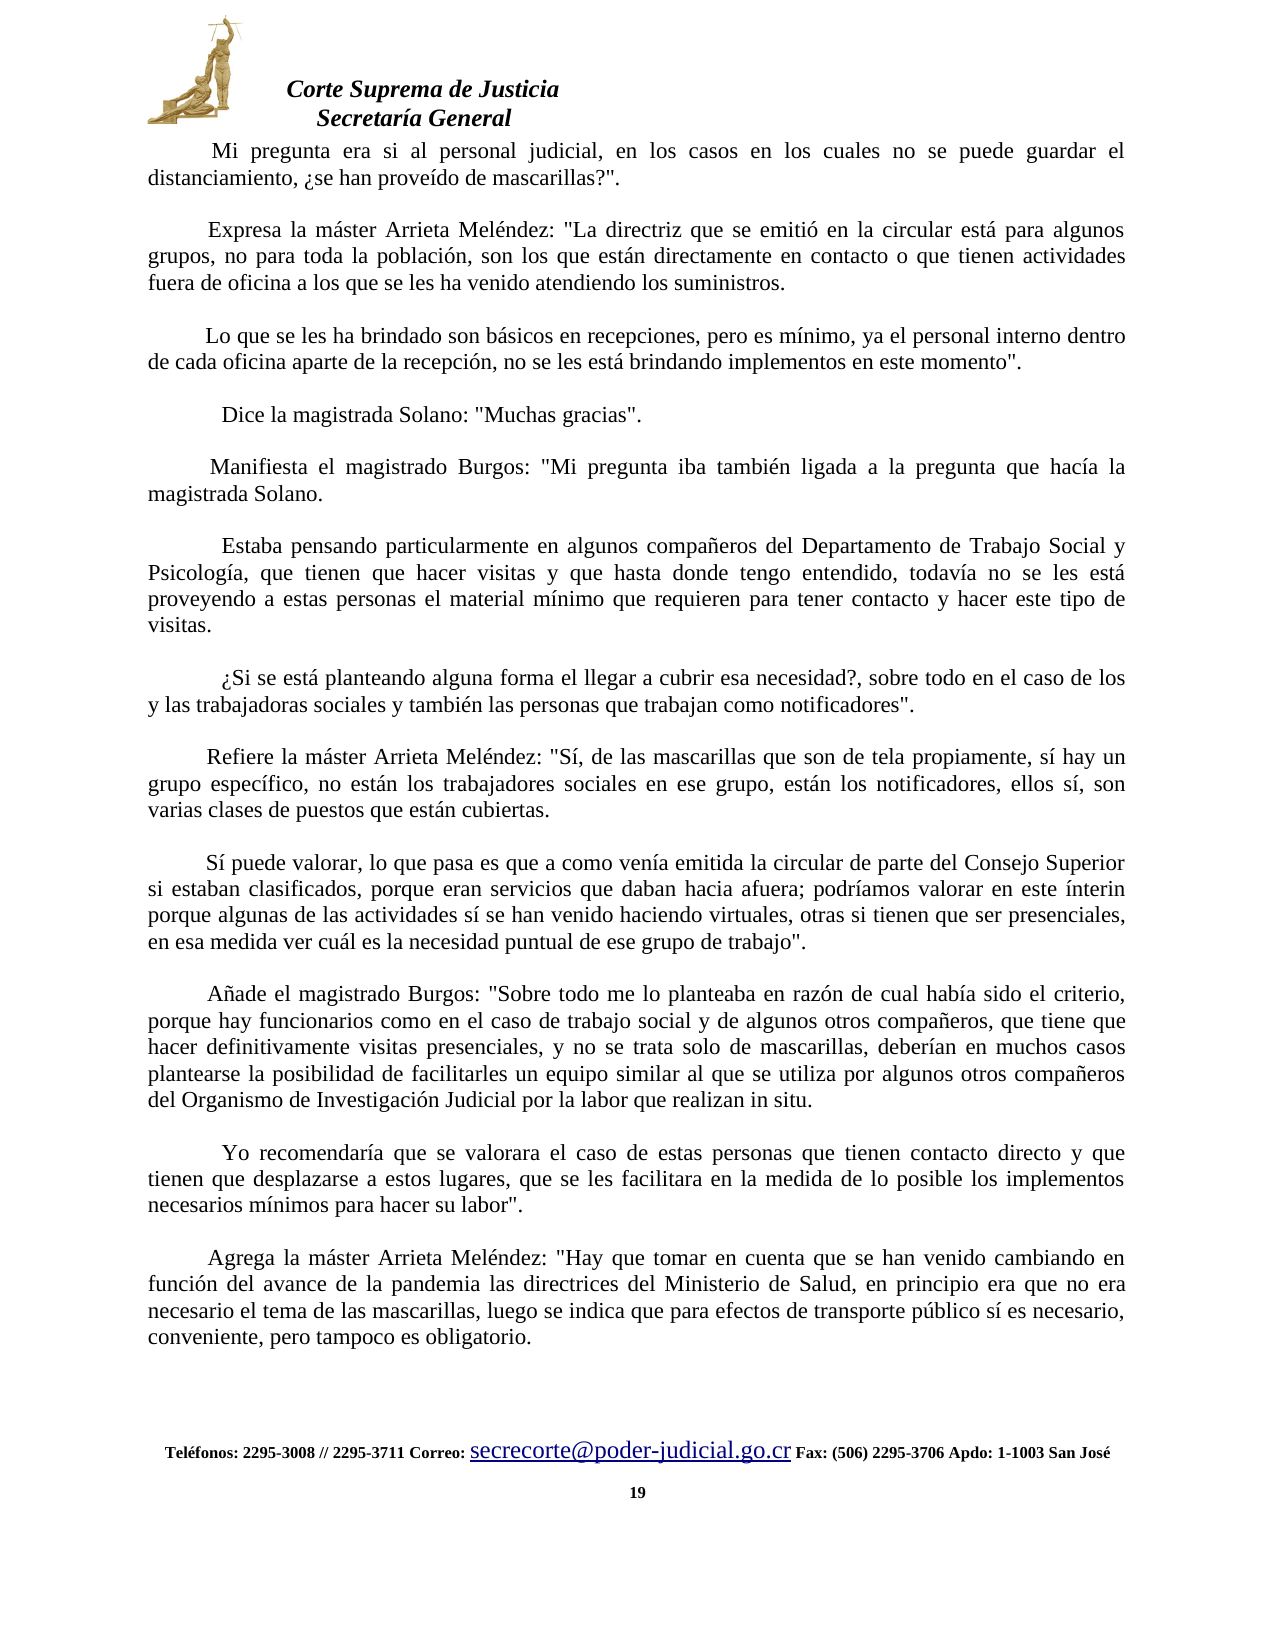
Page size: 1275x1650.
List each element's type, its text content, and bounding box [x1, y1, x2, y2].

text Sí puede valorar, lo que pasa es que a como venía emitida la circular de parte del Consejo Superior si estaban clasificados, porque eran servicios que daban hacia afuera; podríamos valorar en este ínterin porque algunas de las actividades sí se han venido haciendo virtuales, otras si tienen que ser presenciales, en esa medida ver cuál es la necesidad puntual de ese grupo de trabajo". [148, 849, 1127, 954]
text Agrega la máster Arrieta Meléndez: "Hay que tomar en cuenta que se han venido cambiando en función del avance de la pandemia las directrices del Ministerio de Salud, en principio era que no era necesario el tema de las mascarillas, luego se indica que para efectos de transporte público sí es necesario, conveniente, pero tampoco es obligatorio. [148, 1244, 1127, 1349]
text Expresa la máster Arrieta Meléndez: "La directriz que se emitió en la circular está para algunos grupos, no para toda la población, son los que están directamente en contacto o que tienen actividades fuera de oficina a los que se les ha venido atendiendo los suministros. [148, 216, 1127, 295]
text Lo que se les ha brindado son básicos en recepciones, pero es mínimo, ya el personal interno dentro de cada oficina aparte de la recepción, no se les está brindando implementos en este momento". [148, 322, 1127, 374]
text Estaba pensando particularmente en algunos compañeros del Departamento de Trabajo Social y Psicología, que tienen que hacer visitas y que hasta donde tengo entendido, todavía no se les está proveyendo a estas personas el material mínimo que requieren para tener contacto y hacer este tipo de visitas. [148, 532, 1127, 638]
text Yo recomendaría que se valorara el caso de estas personas que tienen contacto directo y que tienen que desplazarse a estos lugares, que se les facilitara en la medida de lo posible los implementos necesarios mínimos para hacer su labor". [148, 1139, 1127, 1218]
text ¿Si se está planteando alguna forma el llegar a cubrir esa necesidad?, sobre todo en el caso de los y las trabajadoras sociales y también las personas que trabajan como notificadores". [148, 664, 1127, 717]
text Mi pregunta era si al personal judicial, en los casos en los cuales no se puede guardar el distanciamiento, ¿se han proveído de mascarillas?". [148, 137, 1127, 190]
text Refiere la máster Arrieta Meléndez: "Sí, de las mascarillas que son de tela propiamente, sí hay un grupo específico, no están los trabajadores sociales en ese grupo, están los notificadores, ellos sí, son varias clases de puestos que están cubiertas. [148, 743, 1127, 822]
text Manifiesta el magistrado Burgos: "Mi pregunta iba también ligada a la pregunta que hacía la magistrada Solano. [148, 453, 1127, 506]
text Añade el magistrado Burgos: "Sobre todo me lo planteaba en razón de cual había sido el criterio, porque hay funcionarios como en el caso de trabajo social y de algunos otros compañeros, que tiene que hacer definitivamente visitas presenciales, y no se trata solo de mascarillas, deberían en muchos casos plantearse la posibilidad de facilitarles un equipo similar al que se utiliza por algunos otros compañeros del Organismo de Investigación Judicial por la labor que realizan in situ. [148, 981, 1127, 1112]
text Dice la magistrada Solano: "Muchas gracias". [148, 401, 1127, 427]
picture [147, 15, 246, 124]
